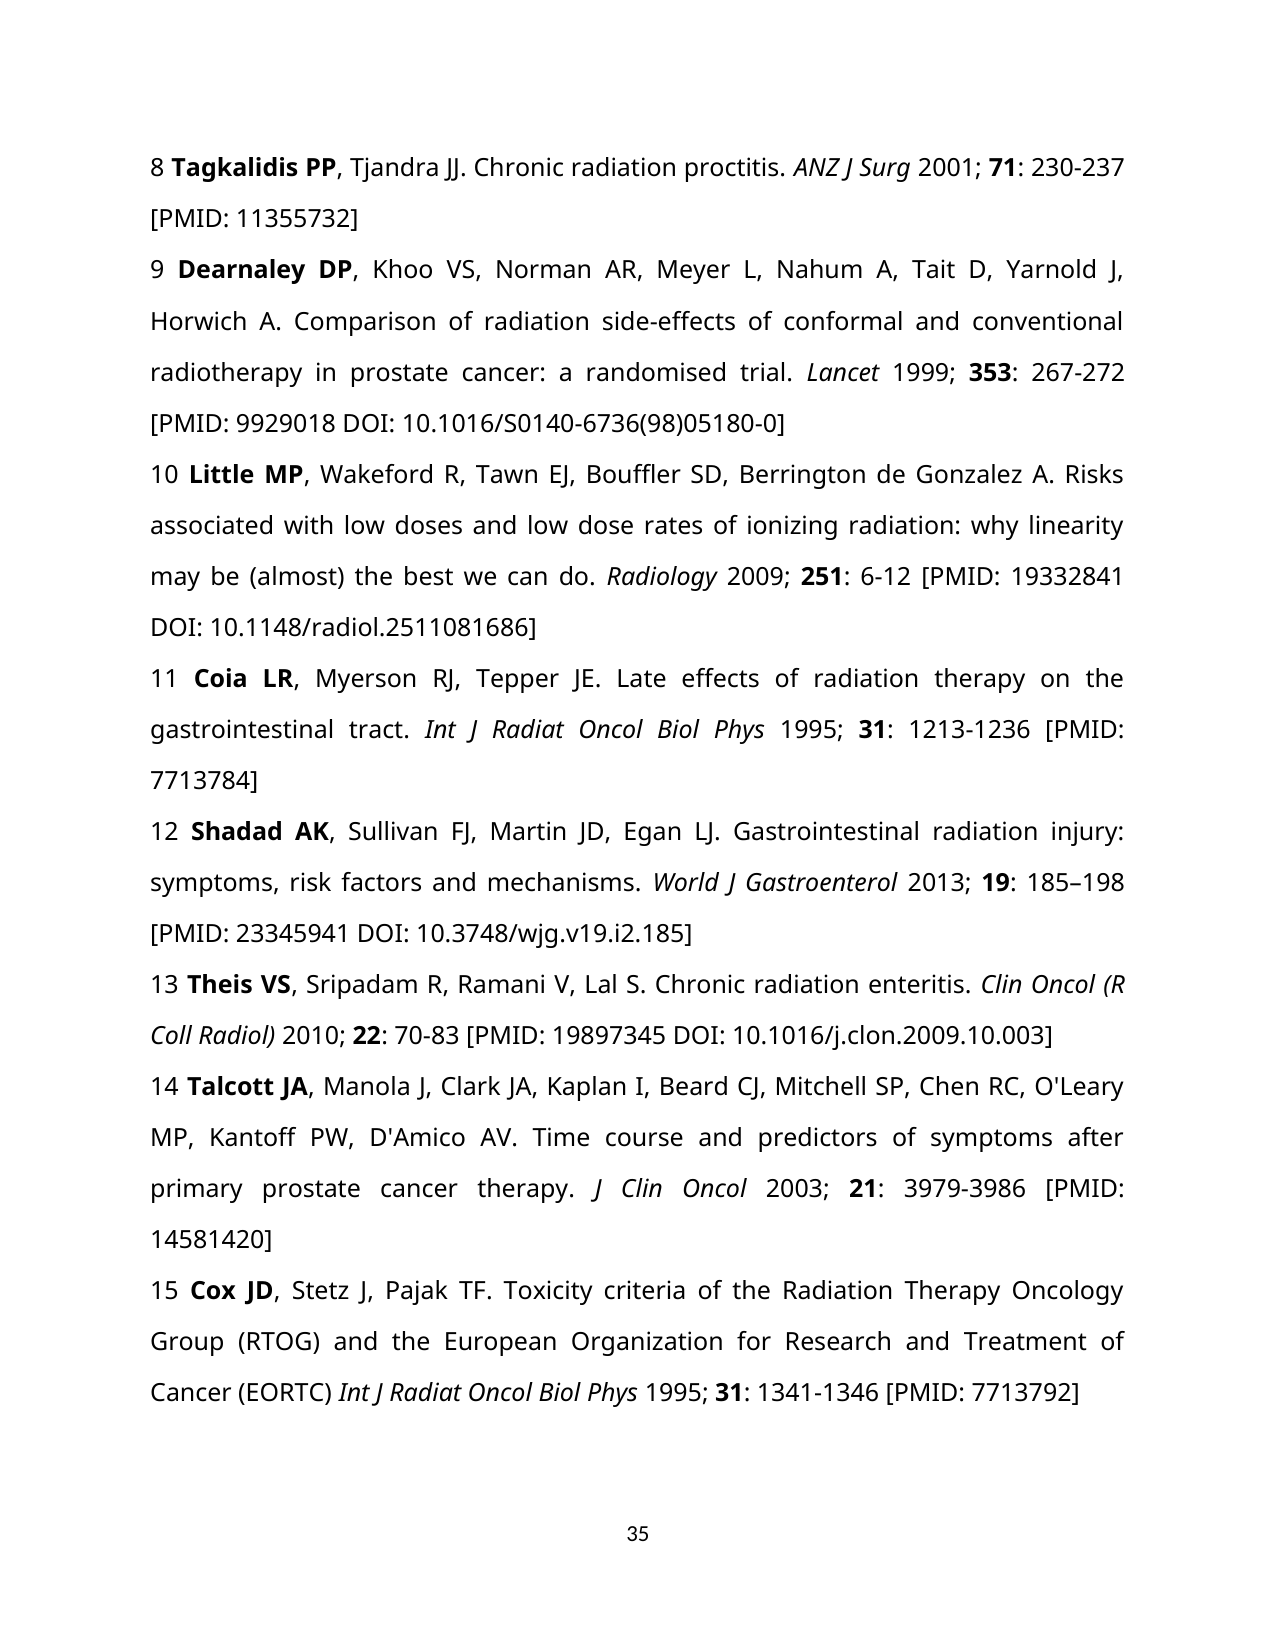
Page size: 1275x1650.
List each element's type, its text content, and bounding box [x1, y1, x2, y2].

text 9 Dearnaley DP, Khoo VS, Norman AR, Meyer L, Nahum A, Tait D, Yarnold J, Horwich A. Comparison of radiation side-effects of conformal and conventional radiotherapy in prostate cancer: a randomised trial. Lancet 1999; 353: 267-272 [PMID: 9929018 DOI: 10.1016/S0140-6736(98)05180-0] [150, 252, 1125, 439]
text 14 Talcott JA, Manola J, Clark JA, Kaplan I, Beard CJ, Mitchell SP, Chen RC, O'Leary MP, Kantoff PW, D'Amico AV. Time course and predictors of symptoms after primary prostate cancer therapy. J Clin Oncol 2003; 21: 3979-3986 [PMID: 14581420] [150, 1069, 1125, 1256]
text 12 Shadad AK, Sullivan FJ, Martin JD, Egan LJ. Gastrointestinal radiation injury: symptoms, risk factors and mechanisms. World J Gastroenterol 2013; 19: 185–198 [PMID: 23345941 DOI: 10.3748/wjg.v19.i2.185] [150, 813, 1125, 950]
text 13 Theis VS, Sripadam R, Ramani V, Lal S. Chronic radiation enteritis. Clin Oncol (R Coll Radiol) 2010; 22: 70-83 [PMID: 19897345 DOI: 10.1016/j.clon.2009.10.003] [150, 967, 1125, 1052]
text 15 Cox JD, Stetz J, Pajak TF. Toxicity criteria of the Radiation Therapy Oncology Group (RTOG) and the European Organization for Research and Treatment of Cancer (EORTC) Int J Radiat Oncol Biol Phys 1995; 31: 1341-1346 [PMID: 7713792] [150, 1273, 1125, 1409]
text 8 Tagkalidis PP, Tjandra JJ. Chronic radiation proctitis. ANZ J Surg 2001; 71: 230-237 [PMID: 11355732] [150, 150, 1125, 235]
text 10 Little MP, Wakeford R, Tawn EJ, Bouffler SD, Berrington de Gonzalez A. Risks associated with low doses and low dose rates of ionizing radiation: why linearity may be (almost) the best we can do. Radiology 2009; 251: 6-12 [PMID: 19332841 DOI: 10.1148/radiol.2511081686] [150, 456, 1125, 643]
text 11 Coia LR, Myerson RJ, Tepper JE. Late effects of radiation therapy on the gastrointestinal tract. Int J Radiat Oncol Biol Phys 1995; 31: 1213-1236 [PMID: 7713784] [150, 660, 1125, 797]
